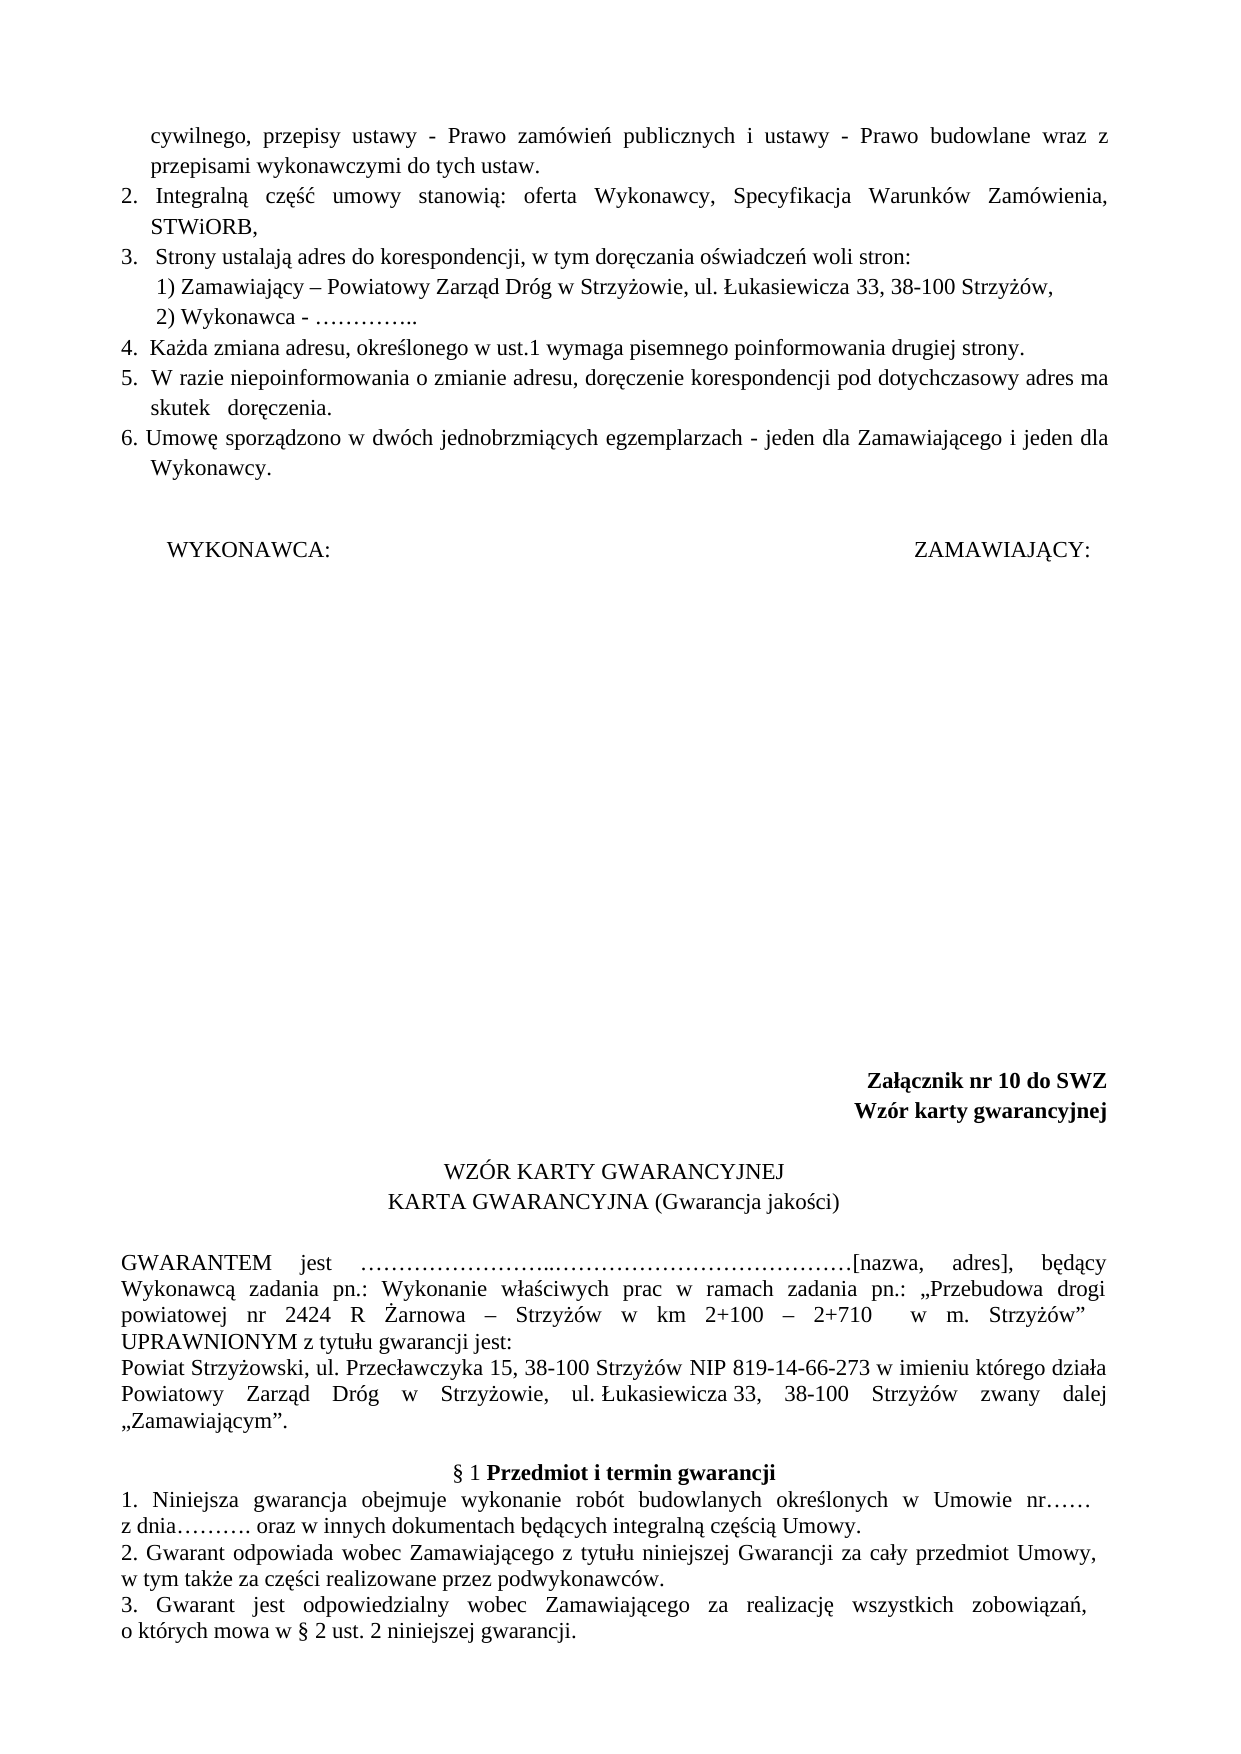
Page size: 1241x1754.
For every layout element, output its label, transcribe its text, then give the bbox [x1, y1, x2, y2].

text 6. Umowę sporządzono w dwóch jednobrzmiących egzemplarzach - jeden dla Zamawiającego i jeden dla Wykonawcy. [121, 424, 1110, 481]
text 1) Zamawiający – Powiatowy Zarząd Dróg w Strzyżowie, ul. Łukasiewicza 33, 38-100 Strzyżów, [150, 273, 1110, 299]
text 1. Niniejsza gwarancja obejmuje wykonanie robót budowlanych określonych w Umowie nr…… z dnia………. oraz w innych dokumentach będących integralną częścią Umowy. [121, 1486, 1107, 1538]
text 3. Strony ustalają adres do korespondencji, w tym doręczania oświadczeń woli stron: [121, 243, 1110, 269]
text Powiat Strzyżowski, ul. Przecławczyka 15, 38-100 Strzyżów NIP 819-14-66-273 w imieniu którego działa Powiatowy Zarząd Dróg w Strzyżowie, ul. Łukasiewicza 33, 38-100 Strzyżów zwany dalej „Zamawiającym”. [121, 1354, 1107, 1433]
text Wzór karty gwarancyjnej [121, 1098, 1107, 1124]
text 2. Integralną część umowy stanowią: oferta Wykonawcy, Specyfikacja Warunków Zamówienia, STWiORB, [121, 183, 1110, 239]
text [121, 122, 1110, 179]
text Załącznik nr 10 do SWZ [121, 1067, 1107, 1094]
text 3. Gwarant jest odpowiedzialny wobec Zamawiającego za realizację wszystkich zobowiązań, o których mowa w § 2 ust. 2 niniejszej gwarancji. [121, 1591, 1107, 1644]
text WYKONAWCA: ZAMAWIAJĄCY: [121, 541, 1110, 562]
text GWARANTEM jest ……………………..…………………………………[nazwa, adres], będący Wykonawcą zadania pn.: Wykonanie właściwych prac w ramach zadania pn.: „Przebudowa drogi powiatowej nr 2424 R Żarnowa – Strzyżów w km 2+100 – 2+710 w m. Strzyżów” UPRAWNIONYM z tytułu gwarancji jest: [121, 1249, 1107, 1354]
text KARTA GWARANCYJNA (Gwarancja jakości) [121, 1188, 1107, 1214]
text 5. W razie niepoinformowania o zmianie adresu, doręczenie korespondencji pod dotychczasowy adres ma skutek doręczenia. [121, 364, 1110, 420]
text 2. Gwarant odpowiada wobec Zamawiającego z tytułu niniejszej Gwarancji za cały przedmiot Umowy, w tym także za części realizowane przez podwykonawców. [121, 1538, 1107, 1591]
text WZÓR KARTY GWARANCYJNEJ [121, 1158, 1107, 1184]
text 2) Wykonawca - ………….. [150, 303, 1110, 330]
text 4. Każda zmiana adresu, określonego w ust.1 wymaga pisemnego poinformowania drugiej strony. [121, 334, 1110, 360]
text § 1 Przedmiot i termin gwarancji [121, 1459, 1107, 1486]
